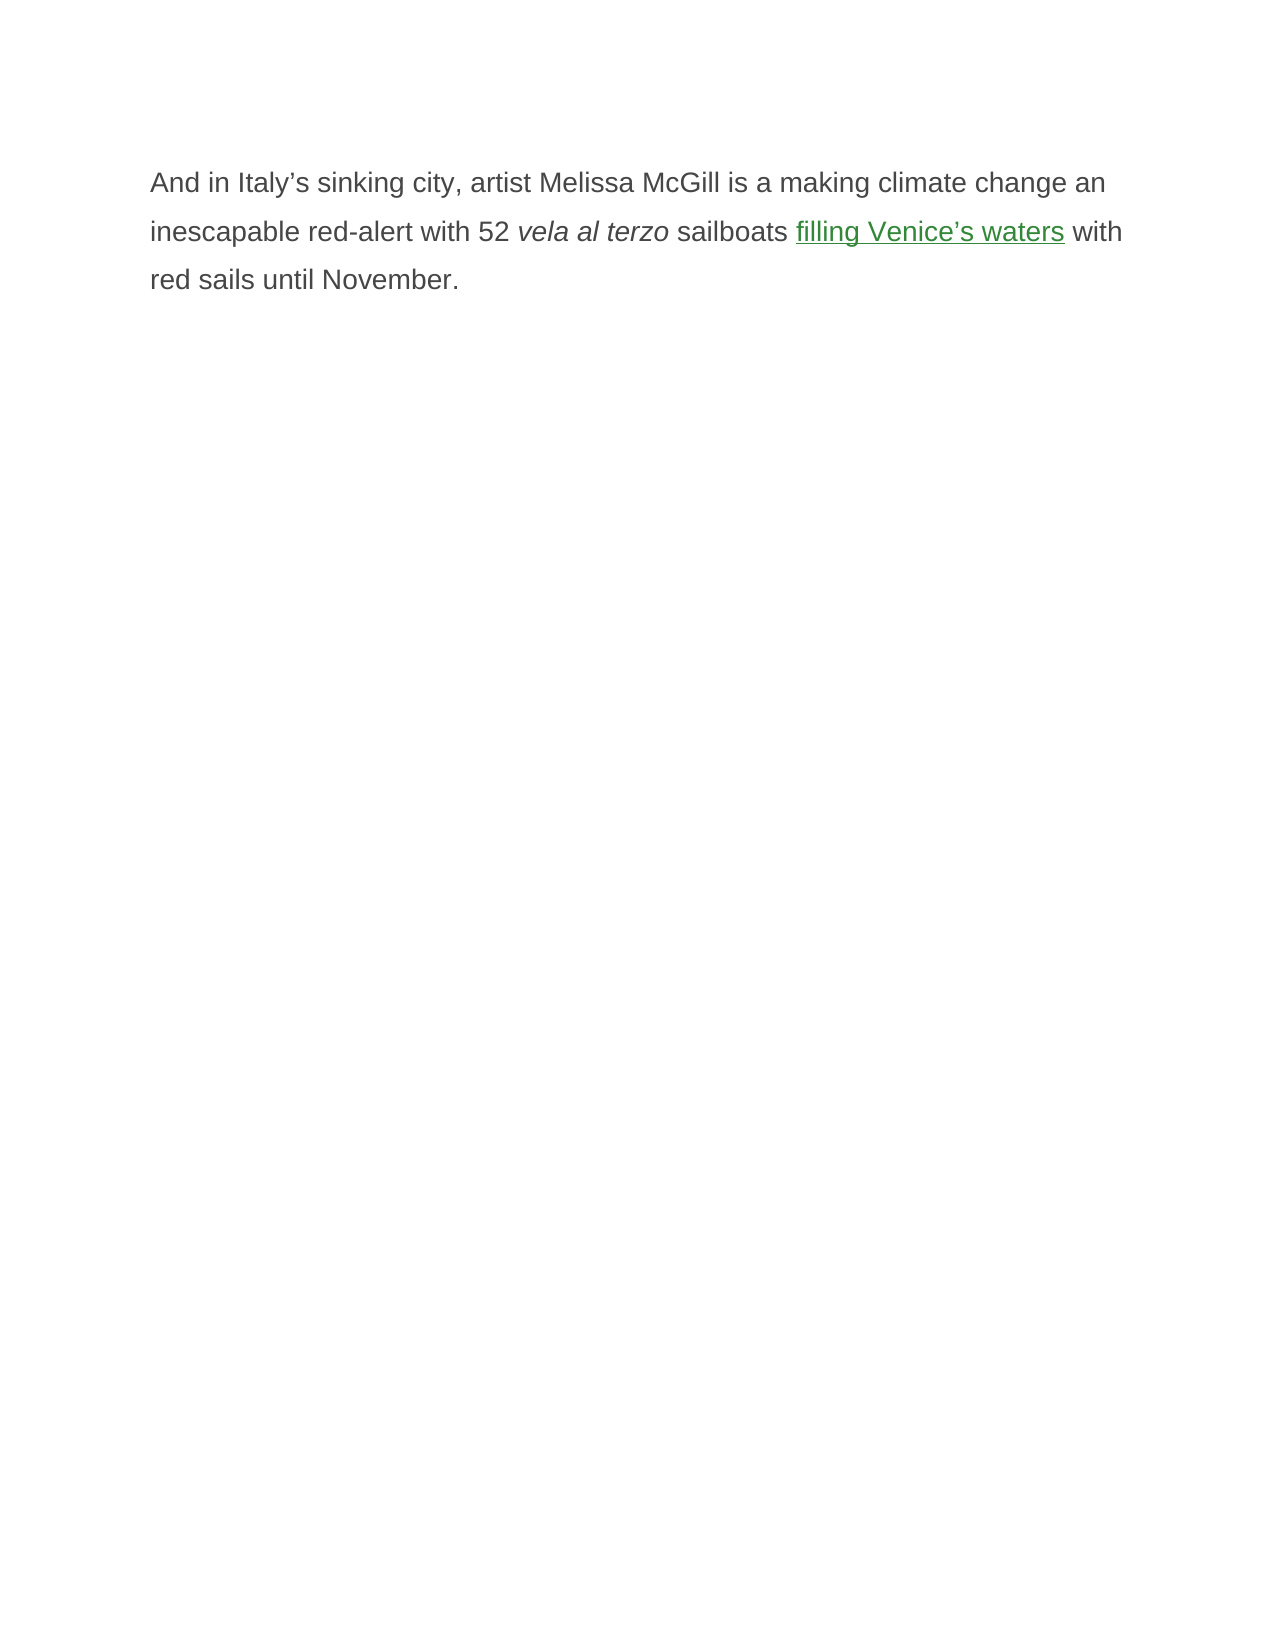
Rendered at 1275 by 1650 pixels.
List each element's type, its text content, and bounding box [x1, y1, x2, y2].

text And in Italy’s sinking city, artist Melissa McGill is a making climate change an inescapable red-alert with 52 vela al terzo sailboats filling Venice’s waters with red sails until November. [150, 150, 1125, 295]
